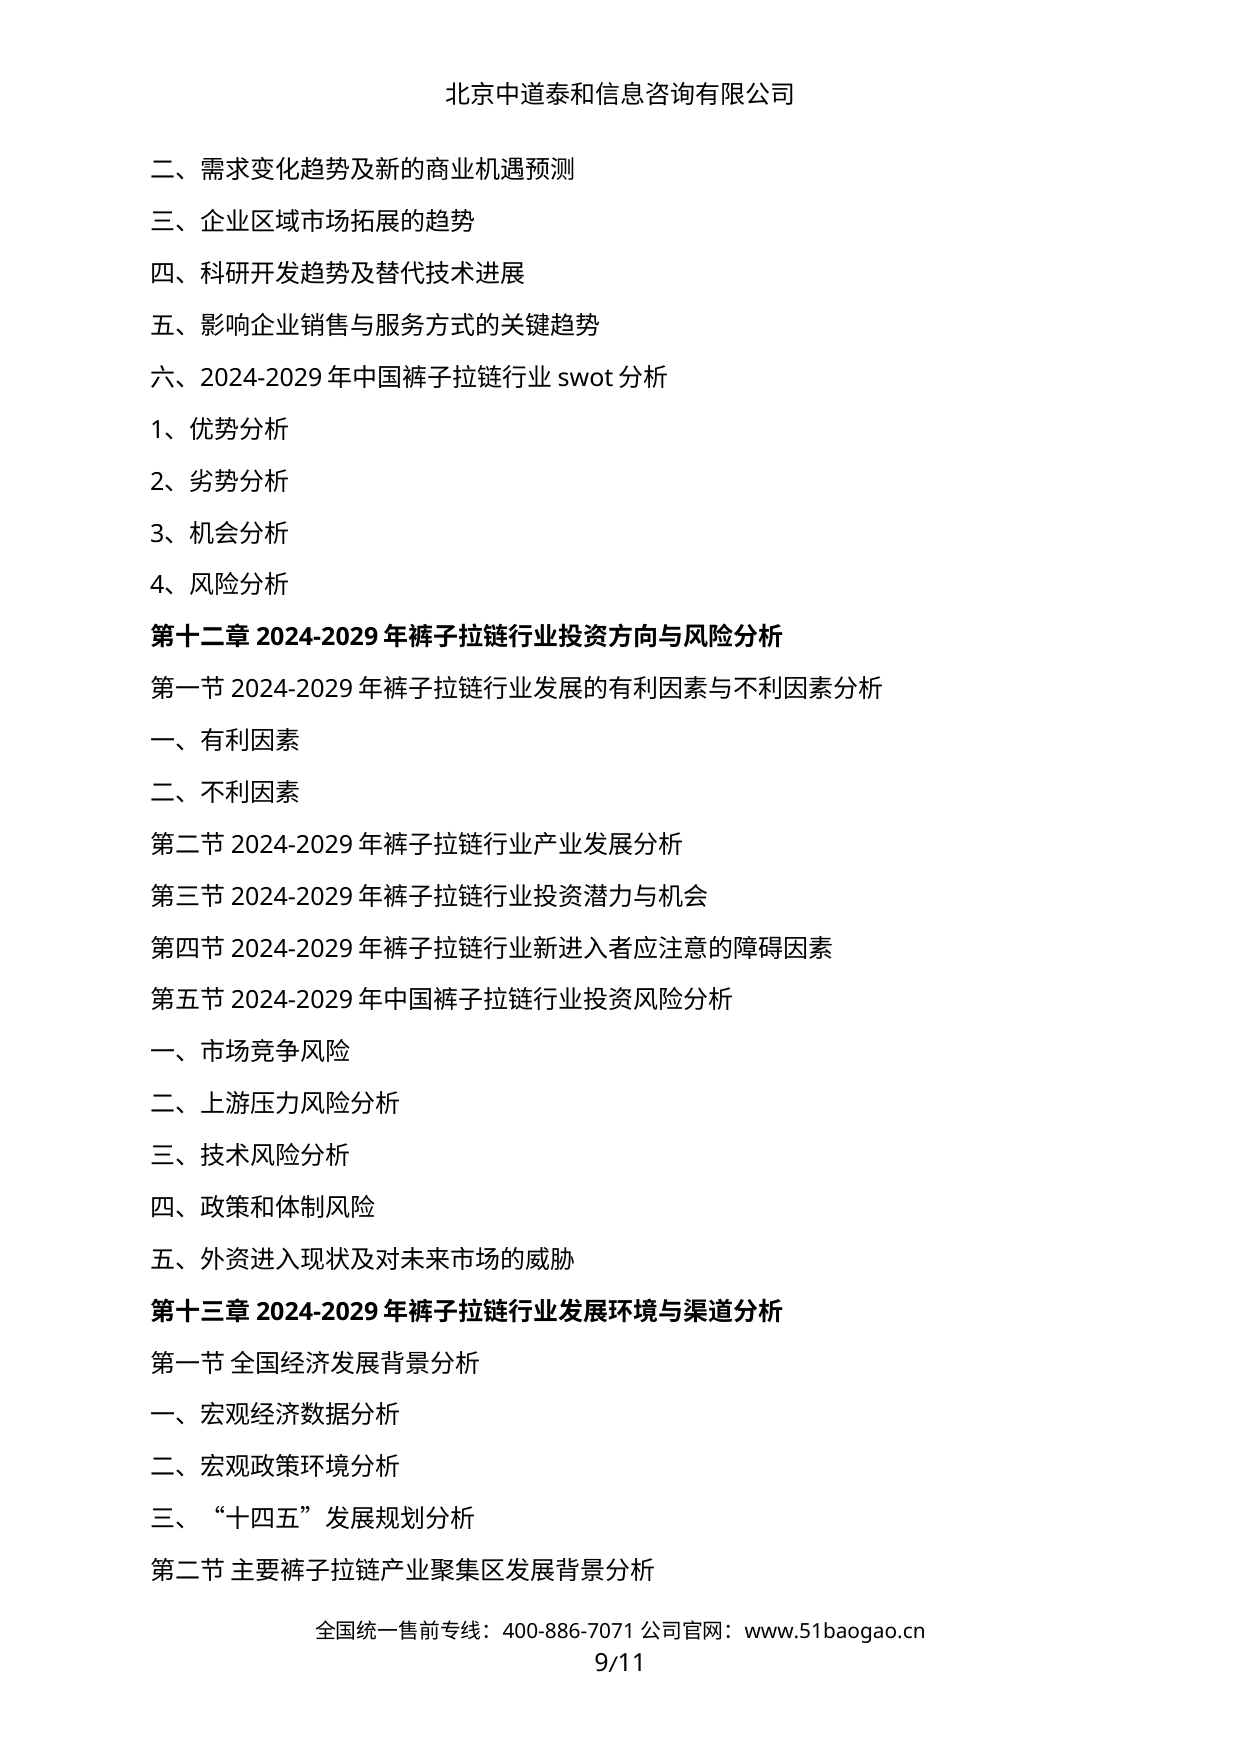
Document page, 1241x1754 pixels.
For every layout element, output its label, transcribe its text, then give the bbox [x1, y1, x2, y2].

text 四、科研开发趋势及替代技术进展 [150, 254, 1090, 290]
text 4、风险分析 [150, 565, 1090, 601]
text 第十三章 2024-2029年裤子拉链行业发展环境与渠道分析 [150, 1291, 1090, 1327]
text 二、不利因素 [150, 772, 1090, 809]
text 三、“十四五”发展规划分析 [150, 1499, 1090, 1535]
text 第十二章 2024-2029年裤子拉链行业投资方向与风险分析 [150, 617, 1090, 653]
text 3、机会分析 [150, 513, 1090, 549]
text 一、宏观经济数据分析 [150, 1395, 1090, 1431]
text 三、技术风险分析 [150, 1136, 1090, 1172]
text 第二节 主要裤子拉链产业聚集区发展背景分析 [150, 1551, 1090, 1587]
text 四、政策和体制风险 [150, 1187, 1090, 1224]
text 第四节 2024-2029年裤子拉链行业新进入者应注意的障碍因素 [150, 928, 1090, 964]
text 第一节 全国经济发展背景分析 [150, 1343, 1090, 1379]
text 2、劣势分析 [150, 461, 1090, 497]
text 一、有利因素 [150, 721, 1090, 757]
text 二、上游压力风险分析 [150, 1084, 1090, 1120]
text 第二节 2024-2029年裤子拉链行业产业发展分析 [150, 824, 1090, 861]
text 三、企业区域市场拓展的趋势 [150, 202, 1090, 238]
text 二、宏观政策环境分析 [150, 1447, 1090, 1483]
text 第一节 2024-2029年裤子拉链行业发展的有利因素与不利因素分析 [150, 669, 1090, 705]
text 一、市场竞争风险 [150, 1032, 1090, 1068]
text 五、外资进入现状及对未来市场的威胁 [150, 1239, 1090, 1276]
text 六、2024-2029年中国裤子拉链行业swot分析 [150, 357, 1090, 394]
text 第三节 2024-2029年裤子拉链行业投资潜力与机会 [150, 876, 1090, 912]
text 1、优势分析 [150, 409, 1090, 446]
text 第五节 2024-2029年中国裤子拉链行业投资风险分析 [150, 980, 1090, 1016]
text 二、需求变化趋势及新的商业机遇预测 [150, 150, 1090, 186]
text 五、影响企业销售与服务方式的关键趋势 [150, 306, 1090, 342]
